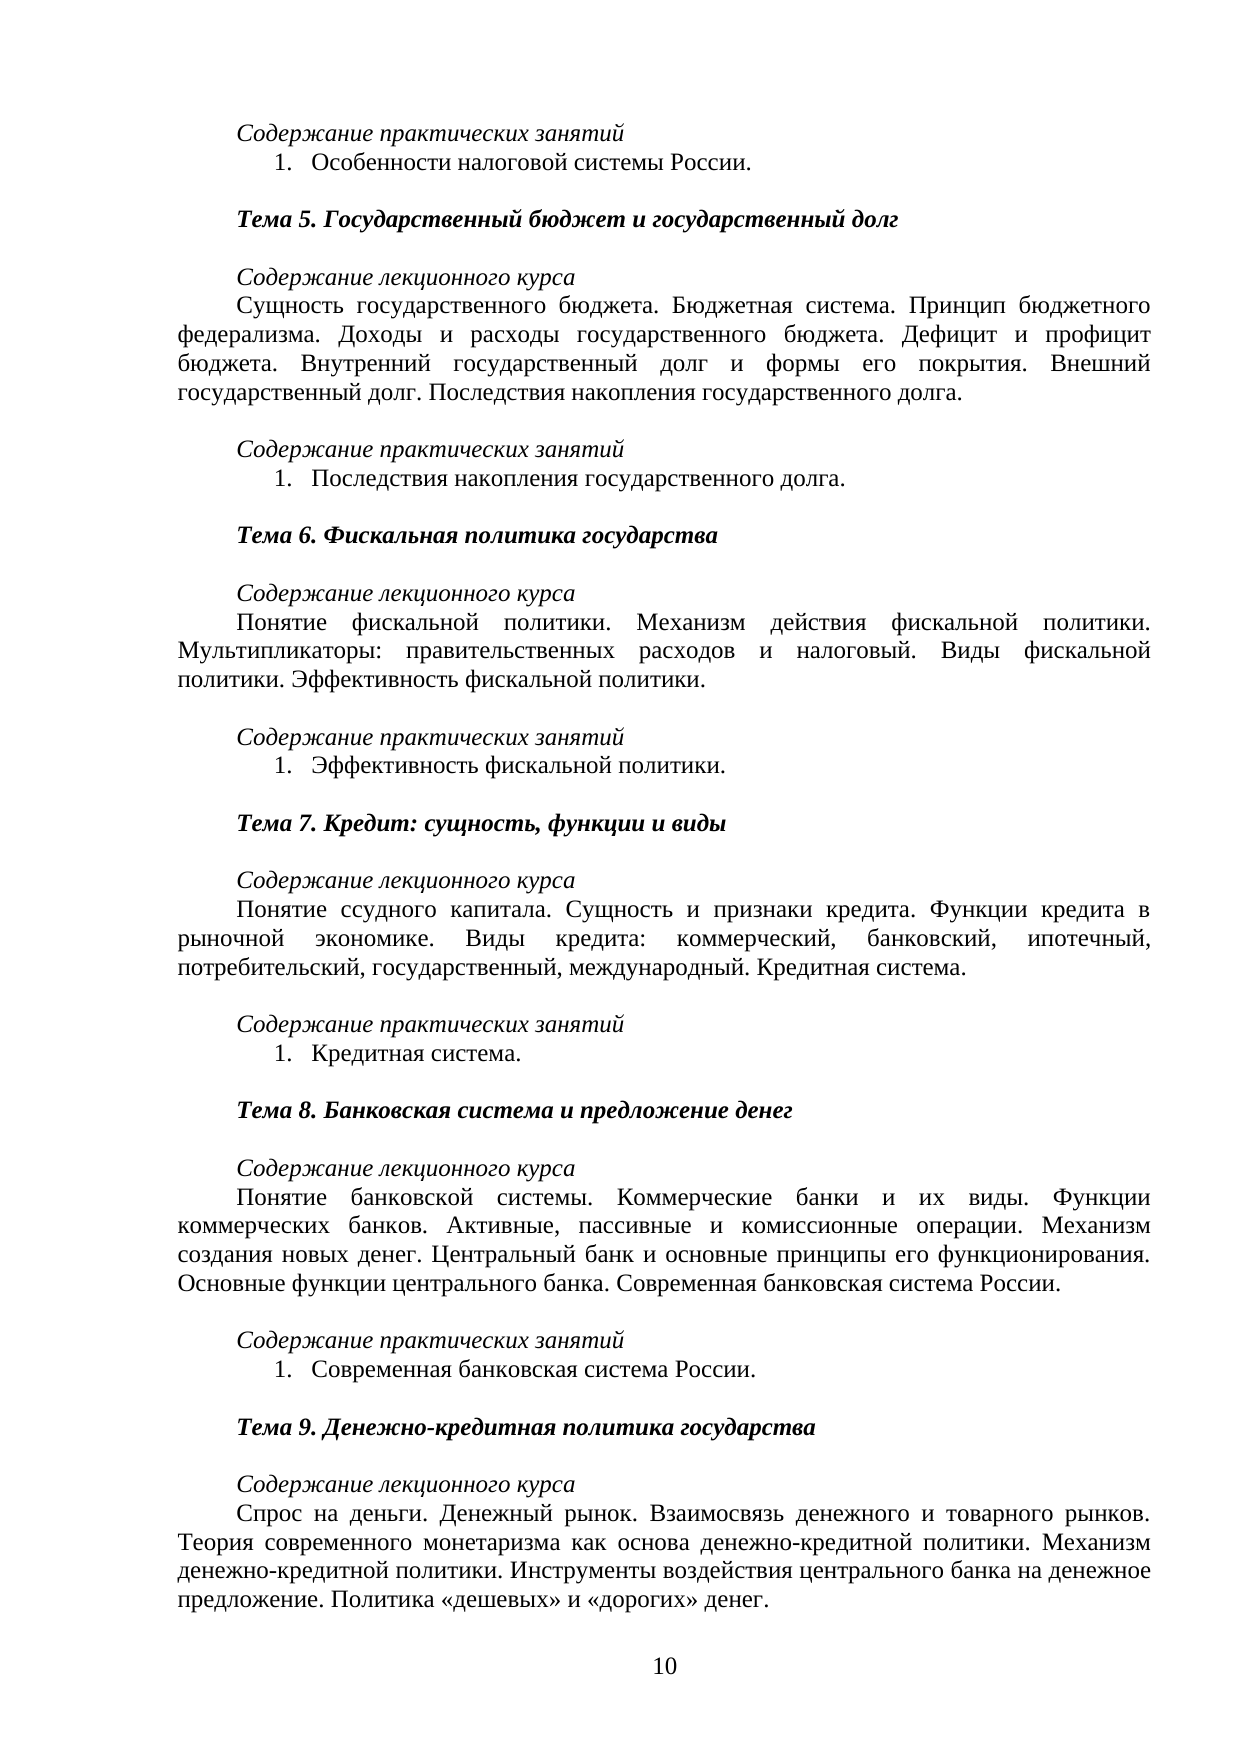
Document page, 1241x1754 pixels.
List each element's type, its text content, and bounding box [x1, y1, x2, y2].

list Особенности налоговой системы России. [274, 147, 1152, 176]
text Сущность государственного бюджета. Бюджетная система. Принцип бюджетного федерализма. Доходы и расходы государственного бюджета. Дефицит и профицит бюджета. Внутренний государственный долг и формы его покрытия. Внешний государственный долг. Последствия накопления государственного долга. [177, 291, 1152, 406]
text Содержание практических занятий [177, 1326, 1152, 1354]
text Тема 7. Кредит: сущность, функции и виды [177, 808, 1152, 837]
list Последствия накопления государственного долга. [274, 463, 1152, 492]
list Современная банковская система России. [274, 1354, 1152, 1383]
text Содержание лекционного курса [177, 1469, 1152, 1498]
list Эффективность фискальной политики. [274, 751, 1152, 779]
list Кредитная система. [274, 1038, 1152, 1067]
text Понятие ссудного капитала. Сущность и признаки кредита. Функции кредита в рыночной экономике. Виды кредита: коммерческий, банковский, ипотечный, потребительский, государственный, международный. Кредитная система. [177, 894, 1152, 981]
text Содержание практических занятий [177, 118, 1152, 147]
text Понятие банковской системы. Коммерческие банки и их виды. Функции коммерческих банков. Активные, пассивные и комиссионные операции. Механизм создания новых денег. Центральный банк и основные принципы его функционирования. Основные функции центрального банка. Современная банковская система России. [177, 1182, 1152, 1297]
text Содержание лекционного курса [177, 262, 1152, 291]
text Понятие фискальной политики. Механизм действия фискальной политики. Мультипликаторы: правительственных расходов и налоговый. Виды фискальной политики. Эффективность фискальной политики. [177, 607, 1152, 693]
text Содержание лекционного курса [177, 578, 1152, 607]
text Тема 9. Денежно-кредитная политика государства [177, 1412, 1152, 1441]
text Спрос на деньги. Денежный рынок. Взаимосвязь денежного и товарного рынков. Теория современного монетаризма как основа денежно-кредитной политики. Механизм денежно-кредитной политики. Инструменты воздействия центрального банка на денежное предложение. Политика «дешевых» и «дорогих» денег. [177, 1498, 1152, 1613]
text Содержание практических занятий [177, 434, 1152, 463]
text Тема 5. Государственный бюджет и государственный долг [177, 204, 1152, 233]
text Содержание практических занятий [177, 722, 1152, 751]
text Тема 8. Банковская система и предложение денег [177, 1096, 1152, 1124]
text Содержание лекционного курса [177, 1153, 1152, 1182]
text Тема 6. Фискальная политика государства [177, 521, 1152, 549]
text Содержание лекционного курса [177, 866, 1152, 894]
text Содержание практических занятий [177, 1009, 1152, 1038]
